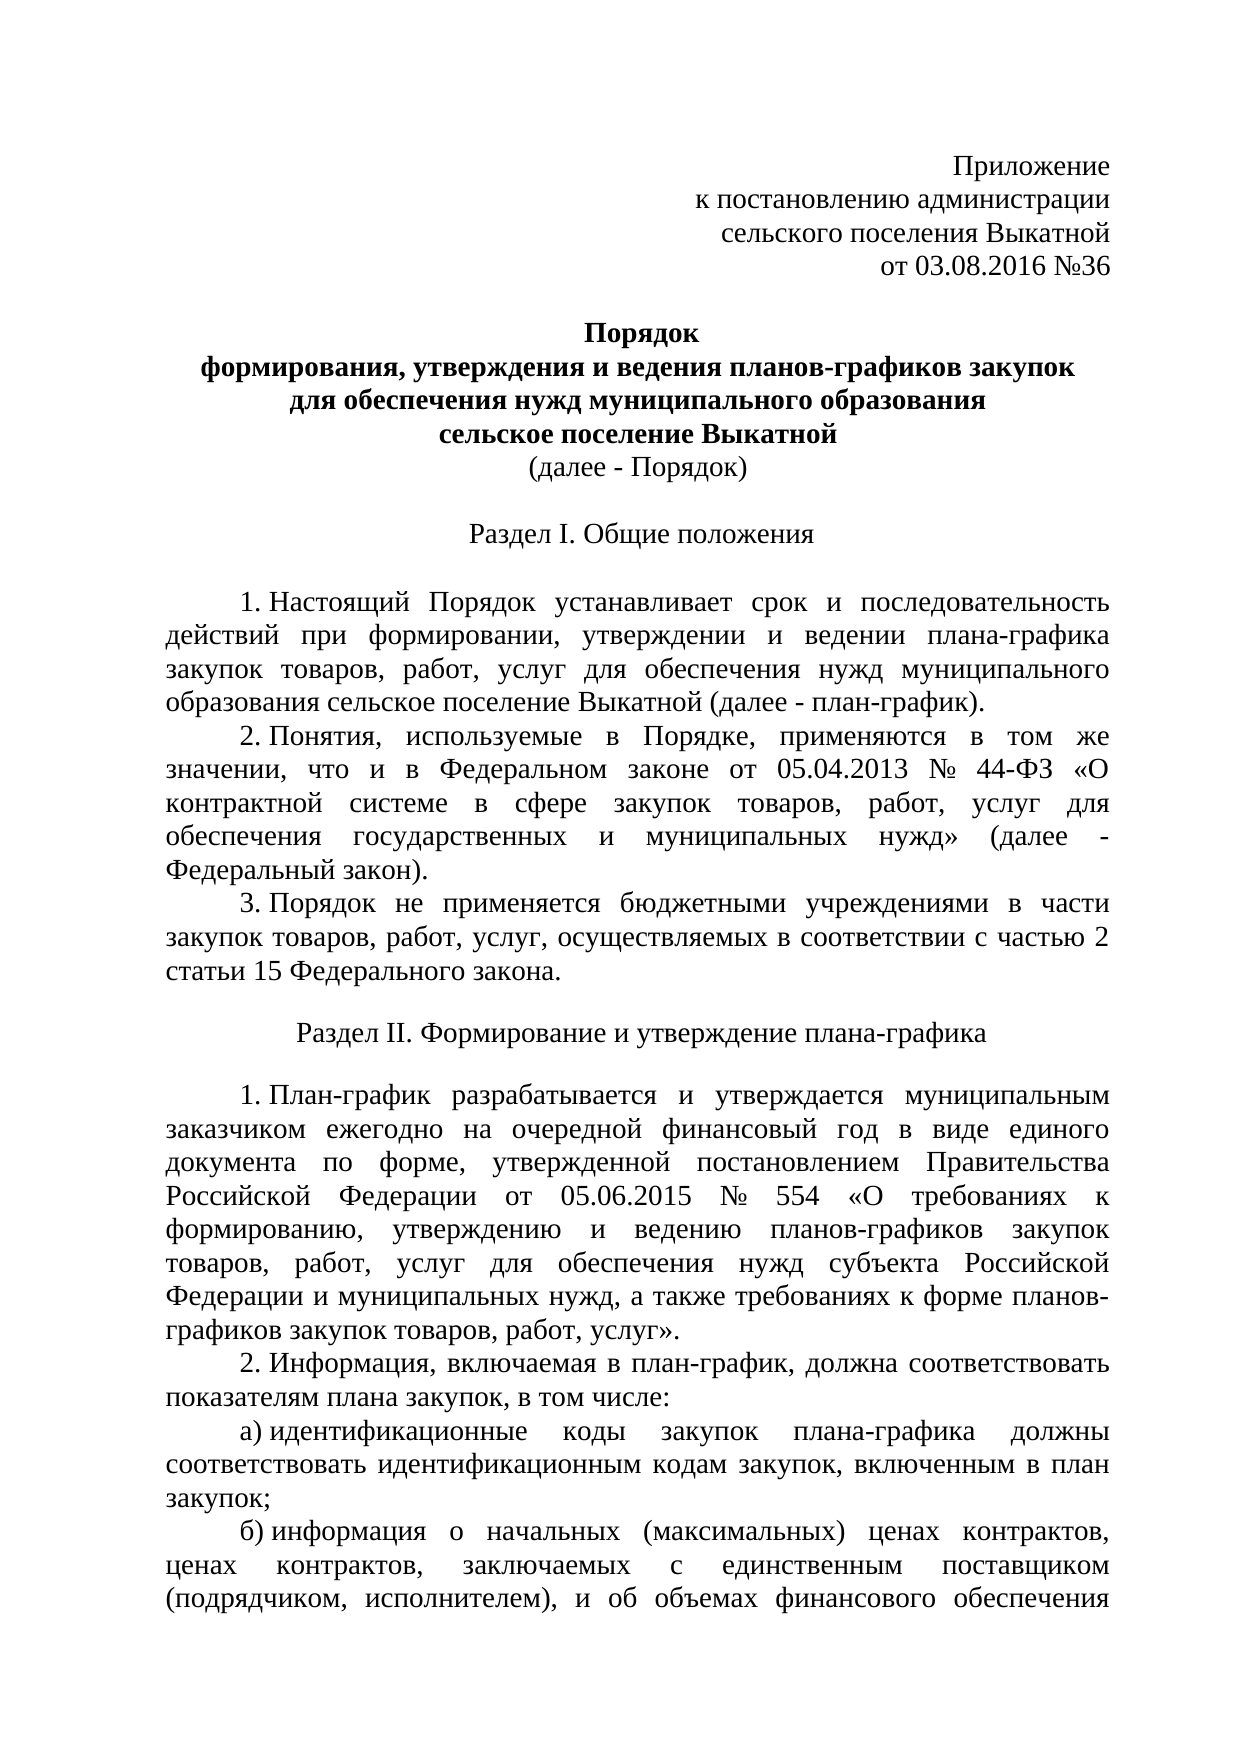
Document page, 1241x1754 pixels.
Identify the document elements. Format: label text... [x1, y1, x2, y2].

text сельского поселения Выкатной [165, 215, 1110, 248]
text Приложение [165, 148, 1110, 181]
text 2. Информация, включаемая в план-график, должна соответствовать показателям плана закупок, в том числе: [165, 1346, 1110, 1413]
text 3. Порядок не применяется бюджетными учреждениями в части закупок товаров, работ, услуг, осуществляемых в соответствии с частью 2 статьи 15 Федерального закона. [165, 886, 1110, 986]
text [165, 1513, 1110, 1614]
text 1. Настоящий Порядок устанавливает срок и последовательность действий при формировании, утверждении и ведении плана-графика закупок товаров, работ, услуг для обеспечения нужд муниципального образования сельское поселение Выкатной (далее - план-график). [165, 584, 1110, 718]
text формирования, утверждения и ведения планов-графиков закупок [165, 349, 1110, 382]
text Раздел I. Общие положения [165, 517, 1110, 550]
text (далее - Порядок) [165, 449, 1110, 483]
text сельское поселение Выкатной [165, 416, 1110, 449]
text Раздел II. Формирование и утверждение плана-графика [165, 1015, 1110, 1048]
text от 03.08.2016 №36 [165, 248, 1110, 282]
text к постановлению администрации [165, 181, 1110, 215]
text 1. План-график разрабатывается и утверждается муниципальным заказчиком ежегодно на очередной финансовый год в виде единого документа по форме, утвержденной постановлением Правительства Российской Федерации от 05.06.2015 № 554 «О требованиях к формированию, утверждению и ведению планов-графиков закупок товаров, работ, услуг для обеспечения нужд субъекта Российской Федерации и муниципальных нужд, а также требованиях к форме планов-графиков закупок товаров, работ, услуг». [165, 1077, 1110, 1346]
text для обеспечения нужд муниципального образования [165, 382, 1110, 416]
text 2. Понятия, используемые в Порядке, применяются в том же значении, что и в Федеральном законе от 05.04.2013 № 44-ФЗ «О контрактной системе в сфере закупок товаров, работ, услуг для обеспечения государственных и муниципальных нужд» (далее - Федеральный закон). [165, 718, 1110, 886]
text Порядок [165, 315, 1110, 349]
text а) идентификационные коды закупок плана-графика должны соответствовать идентификационным кодам закупок, включенным в план закупок; [165, 1413, 1110, 1513]
